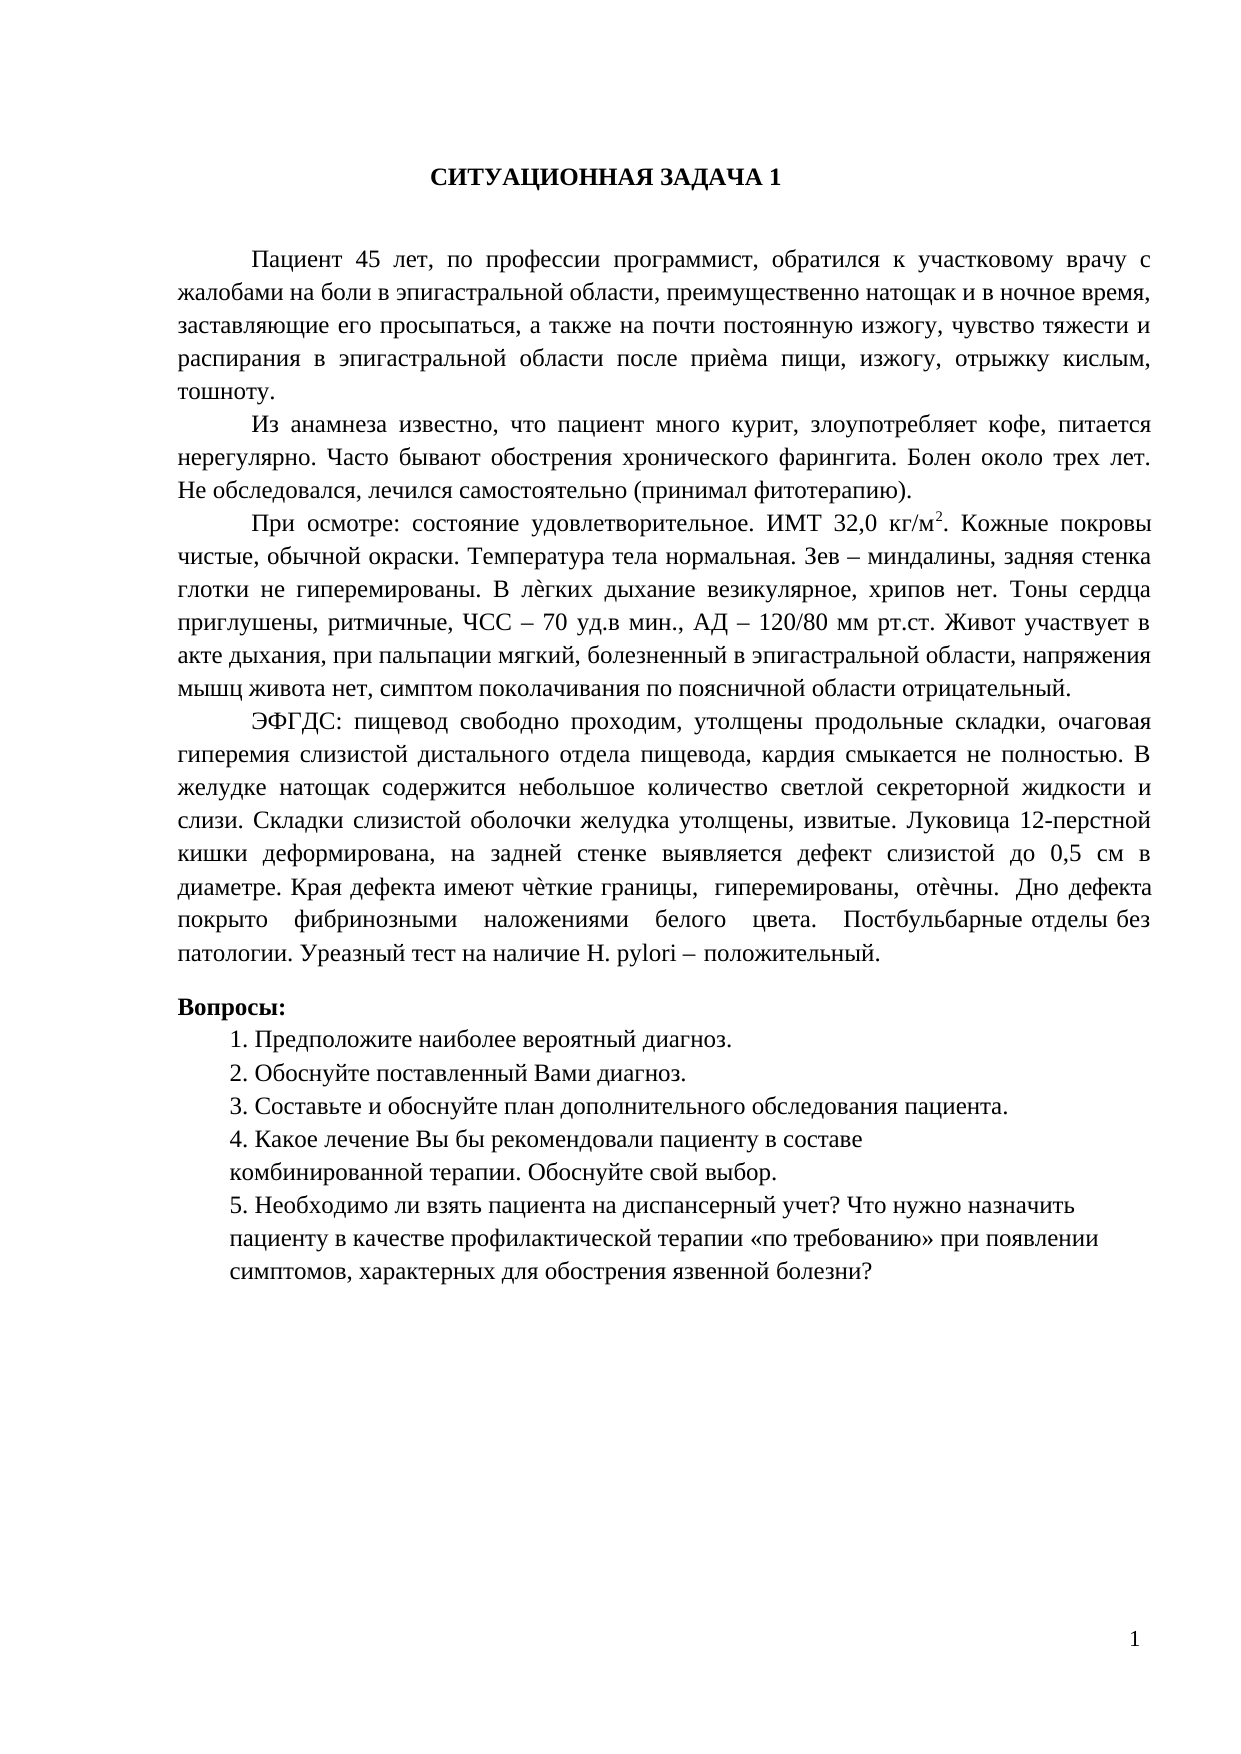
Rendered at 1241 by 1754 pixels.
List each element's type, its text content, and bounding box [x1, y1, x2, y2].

text ЭФГДС: пищевод свободно проходим, утолщены продольные складки, очаговая гиперемия слизистой дистального отдела пищевода, кардия смыкается не полностью. В желудке натощак содержится небольшое количество светлой секреторной жидкости и слизи. Складки слизистой оболочки желудка утолщены, извитые. Луковица 12-перстной кишки деформирована, на задней стенке выявляется дефект слизистой до 0,5 см в диаметре. Края дефекта имеют чѐткие границы, гиперемированы, отѐчны. Дно дефекта покрыто фибринозными наложениями белого цвета. Постбульбарные отделы без патологии. Уреазный тест на наличие Н. pylori – положительный. [177, 706, 1152, 966]
list Предположите наиболее вероятный диагноз. [229, 1024, 1163, 1053]
list Необходимо ли взять пациента на диспансерный учет? Что нужно назначить пациенту в качестве профилактической терапии «по требованию» при появлении симптомов, характерных для обострения язвенной болезни? [229, 1190, 1099, 1284]
text При осмотре: состояние удовлетворительное. ИМТ 32,0 кг/м2. Кожные покровы чистые, обычной окраски. Температура тела нормальная. Зев – миндалины, задняя стенка глотки не гиперемированы. В лѐгких дыхание везикулярное, хрипов нет. Тоны сердца приглушены, ритмичные, ЧСС – 70 уд.в мин., АД – 120/80 мм рт.ст. Живот участвует в акте дыхания, при пальпации мягкий, болезненный в эпигастральной области, напряжения мышц живота нет, симптом поколачивания по поясничной области отрицательный. [177, 508, 1152, 702]
text Из анамнеза известно, что пациент много курит, злоупотребляет кофе, питается нерегулярно. Часто бывают обострения хронического фарингита. Болен около трех лет. Не обследовался, лечился самостоятельно (принимал фитотерапию). [177, 409, 1152, 504]
list Составьте и обоснуйте план дополнительного обследования пациента. [229, 1091, 1163, 1119]
list Какое лечение Вы бы рекомендовали пациенту в составе комбинированной терапии. Обоснуйте свой выбор. [229, 1124, 1063, 1185]
text Пациент 45 лет, по профессии программист, обратился к участковому врачу с жалобами на боли в эпигастральной области, преимущественно натощак и в ночное время, заставляющие его просыпаться, а также на почти постоянную изжогу, чувство тяжести и распирания в эпигастральной области после приѐма пищи, изжогу, отрыжку кислым, тошноту. [177, 244, 1152, 405]
list Обоснуйте поставленный Вами диагноз. [229, 1058, 1163, 1086]
text СИТУАЦИОННАЯ ЗАДАЧА 1 [430, 162, 1163, 191]
subtitle Вопросы: [177, 992, 1163, 1021]
